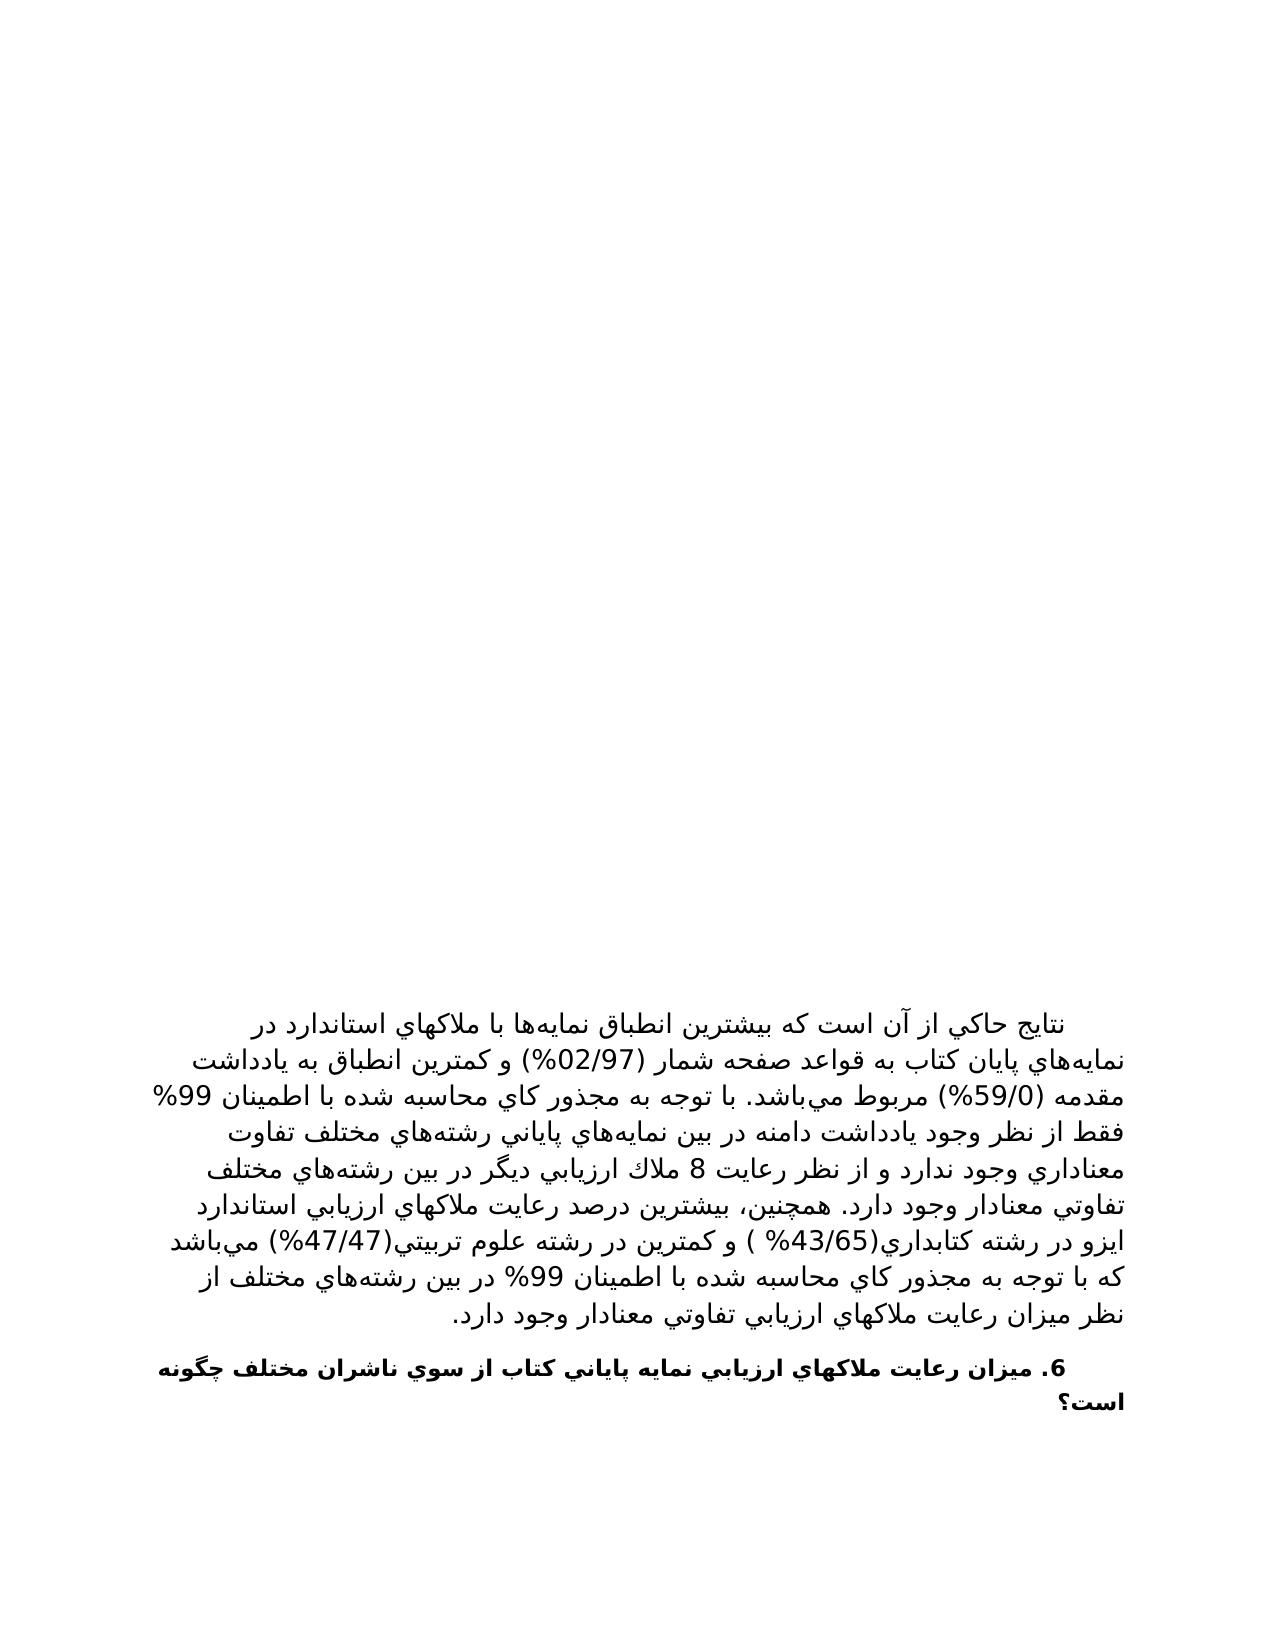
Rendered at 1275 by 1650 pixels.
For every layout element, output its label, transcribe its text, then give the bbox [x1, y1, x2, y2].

text نتايج حاكي از آن است كه بيشترين انطباق نمايه‌ها با ملاكهاي استاندارد در نمايه‌هاي پايان كتاب به قواعد صفحه شمار (02/97%) و كمترين انطباق به يادداشت مقدمه (59/0%) مربوط مي‌باشد. با توجه به مجذور كاي محاسبه شده با اطمينان 99% فقط از نظر وجود يادداشت دامنه در بين نمايه‌هاي پاياني رشته‌هاي مختلف تفاوت معنا‌داري وجود ندارد و از نظر رعايت 8 ملاك ارزيابي ديگر در بين رشته‌هاي مختلف تفاوتي معنا‌‌دار وجود دارد. همچنين، بيشترين درصد رعايت ملاكهاي ارزيابي استاندارد ايزو در رشته كتابداري(43/65% ) و كمترين در رشته علوم تربيتي(47/47%) مي‌باشد كه با توجه به مجذور كاي محاسبه شده با اطمينان 99% در بين رشته‌هاي مختلف از نظر ميزان رعايت ملاكهاي ارزيابي تفاوتي معنا‌دار وجود دارد. [150, 1008, 1125, 1329]
text 6. ميزان رعايت ملاكهاي ارزيابي نمايه پاياني كتاب از سوي ناشران مختلف چگونه است؟ [150, 1355, 1125, 1417]
